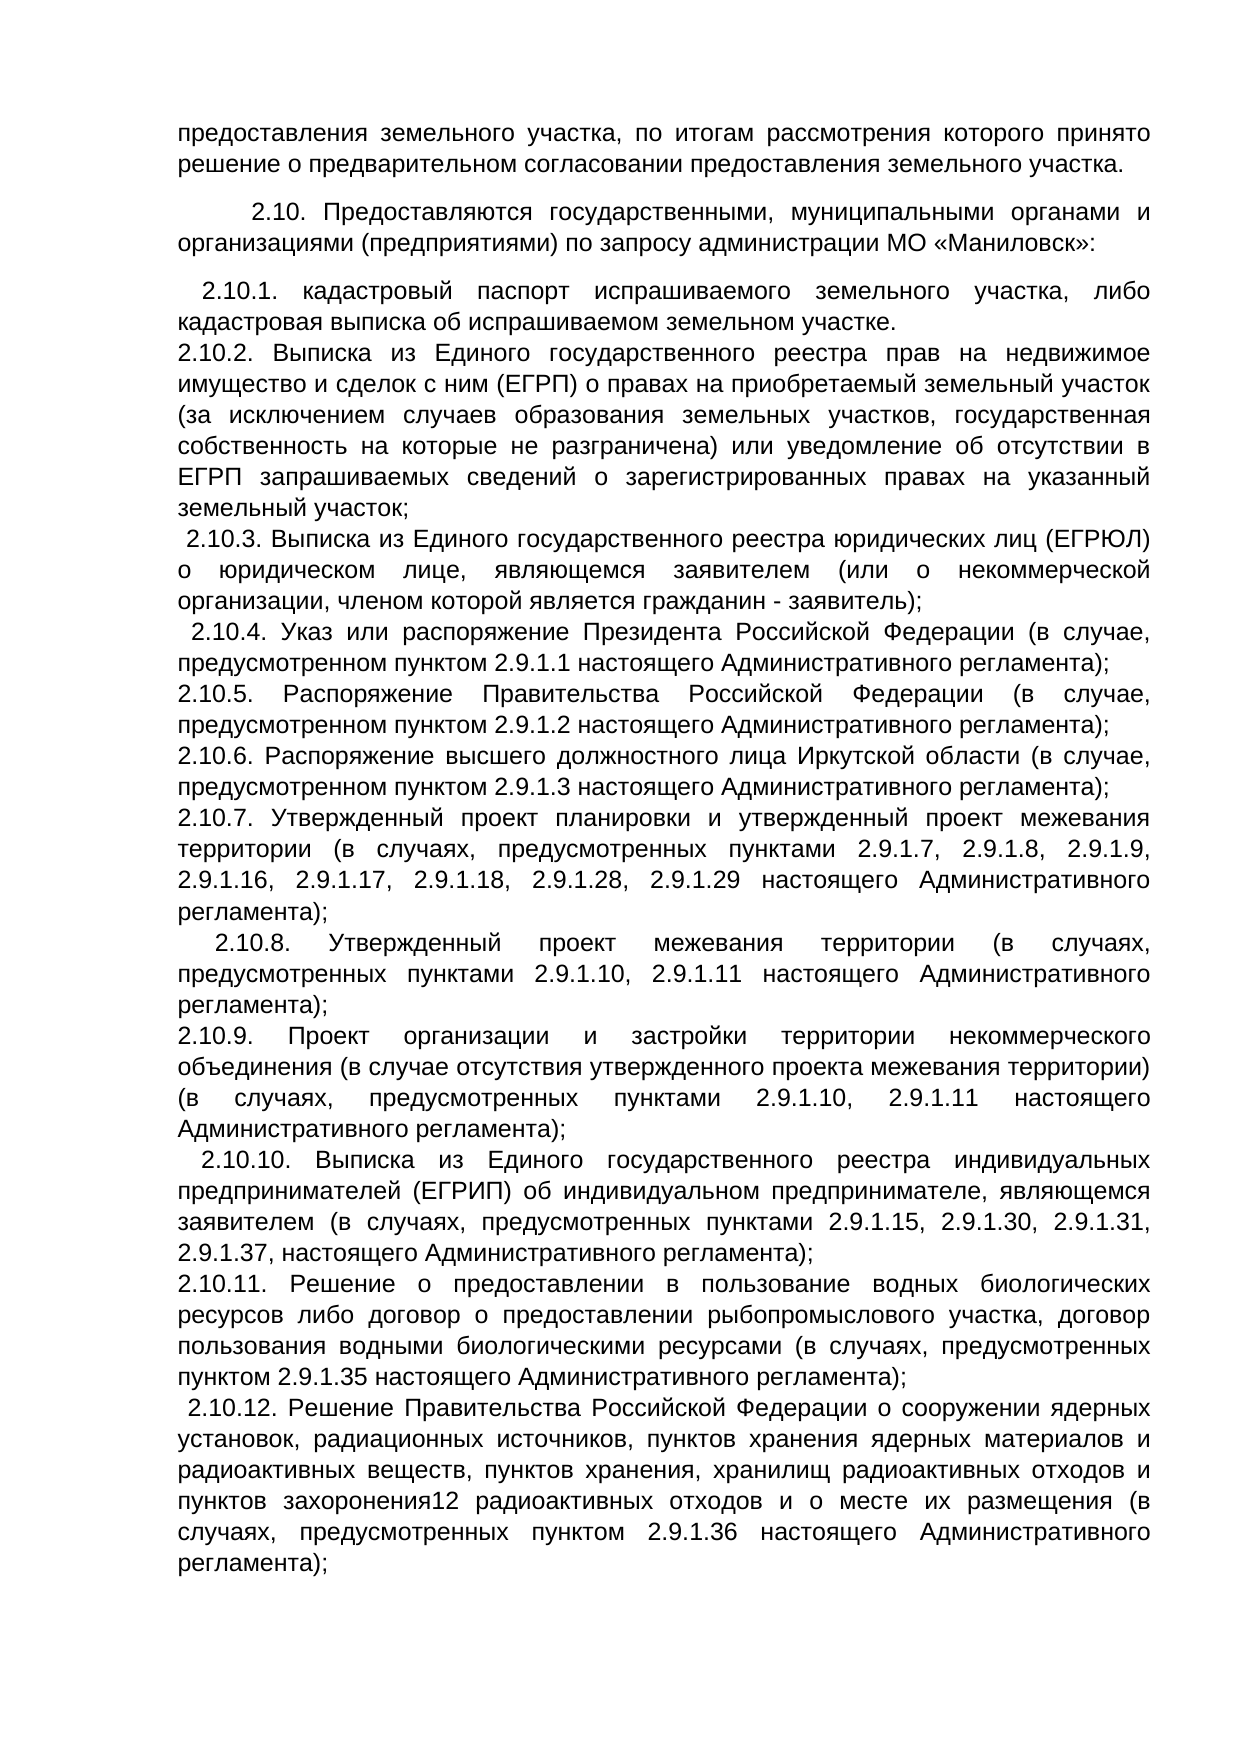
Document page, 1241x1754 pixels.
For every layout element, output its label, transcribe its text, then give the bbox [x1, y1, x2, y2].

text 2.10.10. Выписка из Единого государственного реестра индивидуальных предпринимателей (ЕГРИП) об индивидуальном предпринимателе, являющемся заявителем (в случаях, предусмотренных пунктами 2.9.1.15, 2.9.1.30, 2.9.1.31, 2.9.1.37, настоящего Административного регламента); [177, 1145, 1152, 1267]
text 2.10.9. Проект организации и застройки территории некоммерческого объединения (в случае отсутствия утвержденного проекта межевания территории) (в случаях, предусмотренных пунктами 2.9.1.10, 2.9.1.11 настоящего Административного регламента); [177, 1021, 1152, 1142]
text 2.10.12. Решение Правительства Российской Федерации о сооружении ядерных установок, радиационных источников, пунктов хранения ядерных материалов и радиоактивных веществ, пунктов хранения, хранилищ радиоактивных отходов и пунктов захоронения12 радиоактивных отходов и о месте их размещения (в случаях, предусмотренных пунктом 2.9.1.36 настоящего Административного регламента); [177, 1393, 1152, 1577]
text 2.10.4. Указ или распоряжение Президента Российской Федерации (в случае, предусмотренном пунктом 2.9.1.1 настоящего Административного регламента); [177, 617, 1152, 677]
text 2.10.6. Распоряжение высшего должностного лица Иркутской области (в случае, предусмотренном пунктом 2.9.1.3 настоящего Административного регламента); [177, 741, 1152, 801]
text 2.10.3. Выписка из Единого государственного реестра юридических лиц (ЕГРЮЛ) о юридическом лице, являющемся заявителем (или о некоммерческой организации, членом которой является гражданин - заявитель); [177, 524, 1152, 615]
text 2.10.8. Утвержденный проект межевания территории (в случаях, предусмотренных пунктами 2.9.1.10, 2.9.1.11 настоящего Административного регламента); [177, 927, 1152, 1018]
text 2.10.1. кадастровый паспорт испрашиваемого земельного участка, либо кадастровая выписка об испрашиваемом земельном участке. [177, 276, 1152, 335]
text 2.10.5. Распоряжение Правительства Российской Федерации (в случае, предусмотренном пунктом 2.9.1.2 настоящего Административного регламента); [177, 679, 1152, 739]
text 2.10.2. Выписка из Единого государственного реестра прав на недвижимое имущество и сделок с ним (ЕГРП) о правах на приобретаемый земельный участок (за исключением случаев образования земельных участков, государственная собственность на которые не разграничена) или уведомление об отсутствии в ЕГРП запрашиваемых сведений о зарегистрированных правах на указанный земельный участок; [177, 338, 1152, 522]
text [177, 118, 1152, 178]
text 2.10.11. Решение о предоставлении в пользование водных биологических ресурсов либо договор о предоставлении рыбопромыслового участка, договор пользования водными биологическими ресурсами (в случаях, предусмотренных пунктом 2.9.1.35 настоящего Административного регламента); [177, 1269, 1152, 1391]
text 2.10.7. Утвержденный проект планировки и утвержденный проект межевания территории (в случаях, предусмотренных пунктами 2.9.1.7, 2.9.1.8, 2.9.1.9, 2.9.1.16, 2.9.1.17, 2.9.1.18, 2.9.1.28, 2.9.1.29 настоящего Административного регламента); [177, 803, 1152, 925]
text 2.10. Предоставляются государственными, муниципальными органами и организациями (предприятиями) по запросу администрации МО «Маниловск»: [177, 197, 1152, 257]
